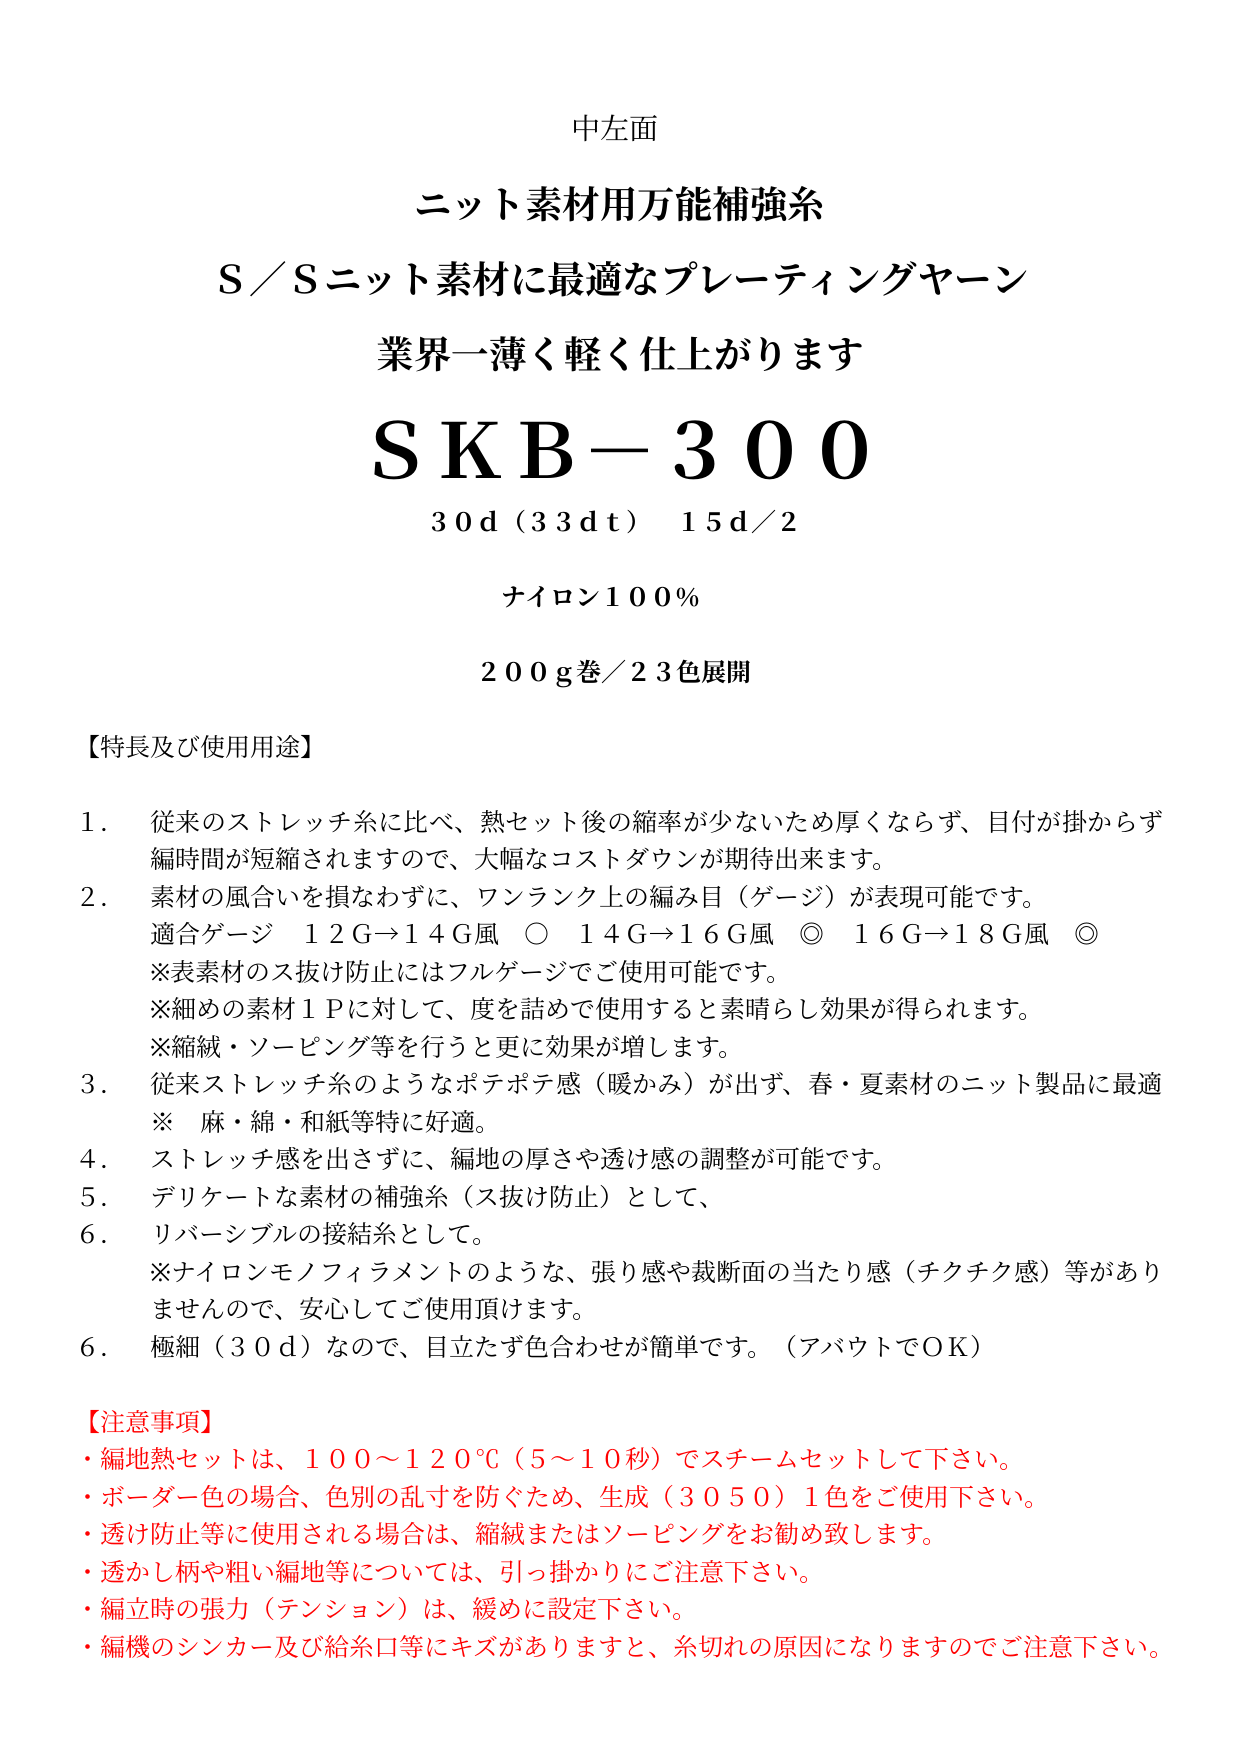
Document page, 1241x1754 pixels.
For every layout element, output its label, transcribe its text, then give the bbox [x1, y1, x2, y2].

text ・編地熱セットは、１００～１２０℃（５～１０秒）でスチームセットして下さい。 [75, 1439, 1165, 1477]
list ストレッチ感を出さずに、編地の厚さや透け感の調整が可能です。 [75, 1139, 1165, 1177]
text 【特長及び使用用途】 [75, 727, 1165, 764]
list ※細めの素材１Ｐに対して、度を詰めで使用すると素晴らし効果が得られます。 [150, 989, 1165, 1027]
text 業界一薄く軽く仕上がります [75, 314, 1165, 389]
text ３０ｄ（３３ｄｔ） １５ｄ／２ [75, 502, 1165, 539]
text 【注意事項】 [75, 1402, 1165, 1439]
text ２００ｇ巻／２３色展開 [75, 652, 1165, 689]
list デリケートな素材の補強糸（ス抜け防止）として、 [75, 1177, 1165, 1214]
text ニット素材用万能補強糸 [75, 164, 1165, 239]
text ナイロン１００％ [75, 577, 1165, 614]
list 従来のストレッチ糸に比べ、熱セット後の縮率が少ないため厚くならず、目付が掛からず、編時間が短縮されますので、大幅なコストダウンが期待出来ます。 [75, 802, 1165, 877]
list ※縮絨・ソーピング等を行うと更に効果が増します。 [150, 1027, 1165, 1064]
text ＳＫＢ－３００ [75, 389, 1165, 502]
list ※ナイロンモノフィラメントのような、張り感や裁断面の当たり感（チクチク感）等がありませんので、安心してご使用頂けます。 [150, 1252, 1165, 1327]
text ６． リバーシブルの接結糸として。 [75, 1214, 1165, 1252]
text ・透け防止等に使用される場合は、縮絨またはソーピングをお勧め致します。 [75, 1514, 1165, 1552]
text 中左面 [75, 89, 1165, 164]
text ６． 極細（３０ｄ）なので、目立たず色合わせが簡単です。（アバウトでＯＫ） [75, 1327, 1165, 1364]
text ※表素材のス抜け防止にはフルゲージでご使用可能です。 [75, 952, 1165, 989]
text 適合ゲージ １２Ｇ→１４Ｇ風 ○ １４Ｇ→１６Ｇ風 ◎ １６Ｇ→１８Ｇ風 ◎ [75, 914, 1165, 952]
list 従来ストレッチ糸のようなポテポテ感（暖かみ）が出ず、春・夏素材のニット製品に最適。※ 麻・綿・和紙等特に好適。 [75, 1064, 1165, 1139]
text Ｓ／Ｓニット素材に最適なプレーティングヤーン [75, 239, 1165, 314]
text ・ボーダー色の場合、色別の乱寸を防ぐため、生成（３０５０）１色をご使用下さい。 [75, 1477, 1165, 1514]
text ・編立時の張力（テンション）は、緩めに設定下さい。 [75, 1589, 1165, 1627]
text ・編機のシンカー及び給糸口等にキズがありますと、糸切れの原因になりますのでご注意下さい。 [75, 1627, 1165, 1664]
list 素材の風合いを損なわずに、ワンランク上の編み目（ゲージ）が表現可能です。 [75, 877, 1165, 914]
text ・透かし柄や粗い編地等については、引っ掛かりにご注意下さい。 [75, 1552, 1165, 1589]
